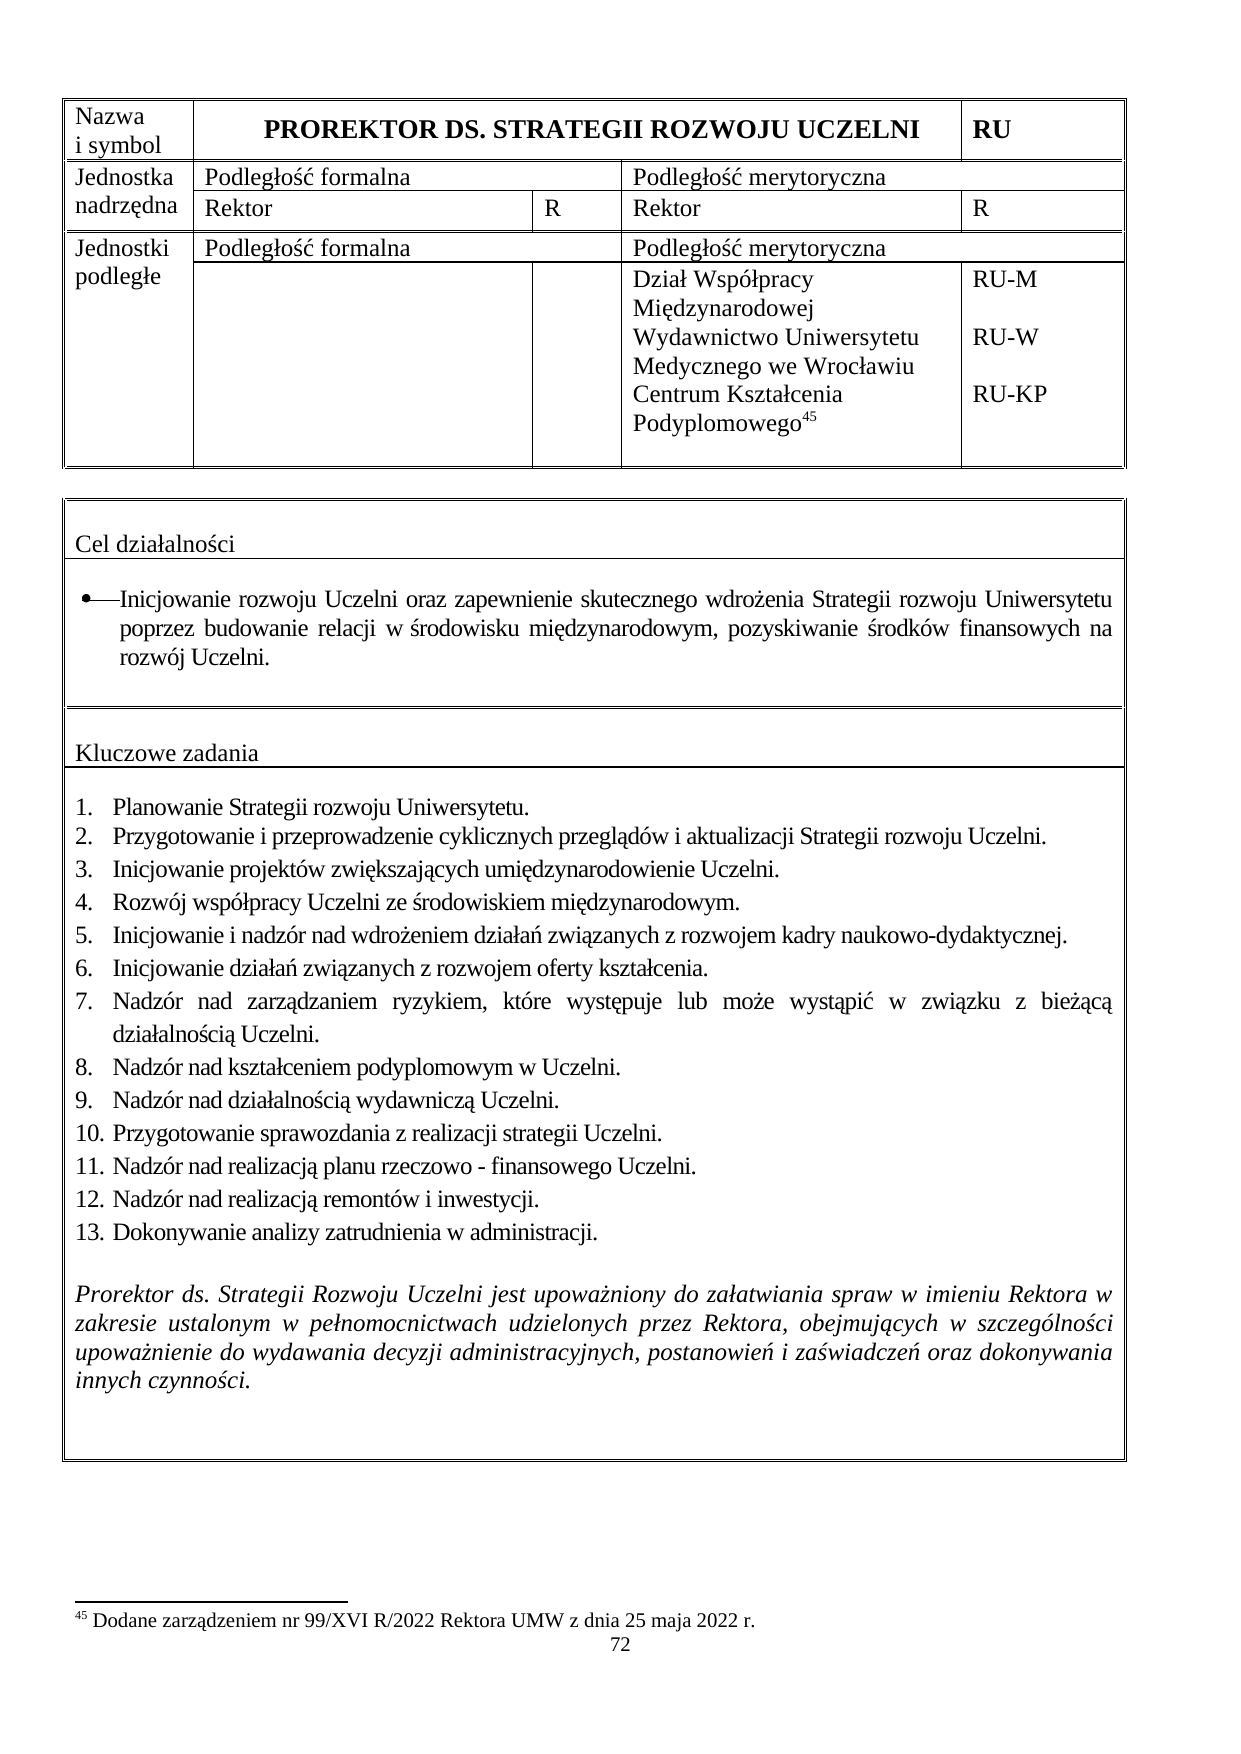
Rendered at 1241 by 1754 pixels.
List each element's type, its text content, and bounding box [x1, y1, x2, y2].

table_cell R [962, 191, 1124, 229]
table_cell [64, 466, 1125, 498]
table_cell Podległość formalna [194, 162, 621, 190]
table_cell R [533, 191, 621, 229]
table_header PROREKTOR DS. STRATEGII ROZWOJU UCZELNI [194, 101, 961, 158]
table_cell Podległość merytoryczna [622, 230, 1124, 261]
table_cell [194, 263, 532, 466]
table_cell Inicjowanie rozwoju Uczelni oraz zapewnienie skutecznego wdrożenia Strategii rozwoju Uniwersytetu poprzez budowanie relacji w środowisku międzynarodowym, pozyskiwanie środków finansowych na rozwój Uczelni. [65, 559, 1124, 706]
table_cell Rektor [194, 191, 532, 229]
table_header RU [962, 101, 1124, 158]
table_cell Podległość merytoryczna [622, 159, 1124, 190]
table_header Nazwa i symbol [65, 101, 193, 158]
table_cell Kluczowe zadania [65, 706, 1124, 766]
table_cell Jednostka nadrzędna [65, 159, 193, 229]
table_cell RU-M RU-W RU-KP [962, 263, 1124, 466]
table_cell Dział Współpracy Międzynarodowej Wydawnictwo Uniwersytetu Medycznego we Wrocławiu Centrum Kształcenia Podyplomowego [622, 263, 961, 466]
table_cell [533, 263, 621, 466]
table_cell Rektor [622, 191, 961, 229]
table_cell Podległość formalna [194, 233, 621, 261]
table_cell Cel działalności [64, 498, 1125, 558]
table_cell Planowanie Strategii rozwoju Uniwersytetu. Przygotowanie i przeprowadzenie cyklicznych przeglądów i aktualizacji Strategii rozwoju Uczelni. Inicjowanie projektów zwiększających umiędzynarodowienie Uczelni. Rozwój współpracy Uczelni ze środowiskiem międzynarodowym. Inicjowanie i nadzór nad wdrożeniem działań związanych z rozwojem kadry naukowo-dydaktycznej. Inicjowanie działań związanych z rozwojem oferty kształcenia. Nadzór nad zarządzaniem ryzykiem, które występuje lub może wystąpić w związku z bieżącą działalnością Uczelni. Nadzór nad kształceniem podyplomowym w Uczelni. Nadzór nad działalnością wydawniczą Uczelni. Przygotowanie sprawozdania z realizacji strategii Uczelni. Nadzór nad realizacją planu rzeczowo - finansowego Uczelni. Nadzór nad realizacją remontów i inwestycji. Dokonywanie analizy zatrudnienia w administracji. Prorektor ds. Strategii Rozwoju Uczelni jest upoważniony do załatwiania spraw w imieniu Rektora w zakresie ustalonym w pełnomocnictwach udzielonych przez Rektora, obejmujących w szczególności upoważnienie do wydawania decyzji administracyjnych, postanowień i zaświadczeń oraz dokonywania innych czynności. [65, 768, 1124, 1459]
table_cell Jednostki podległe [65, 230, 193, 466]
